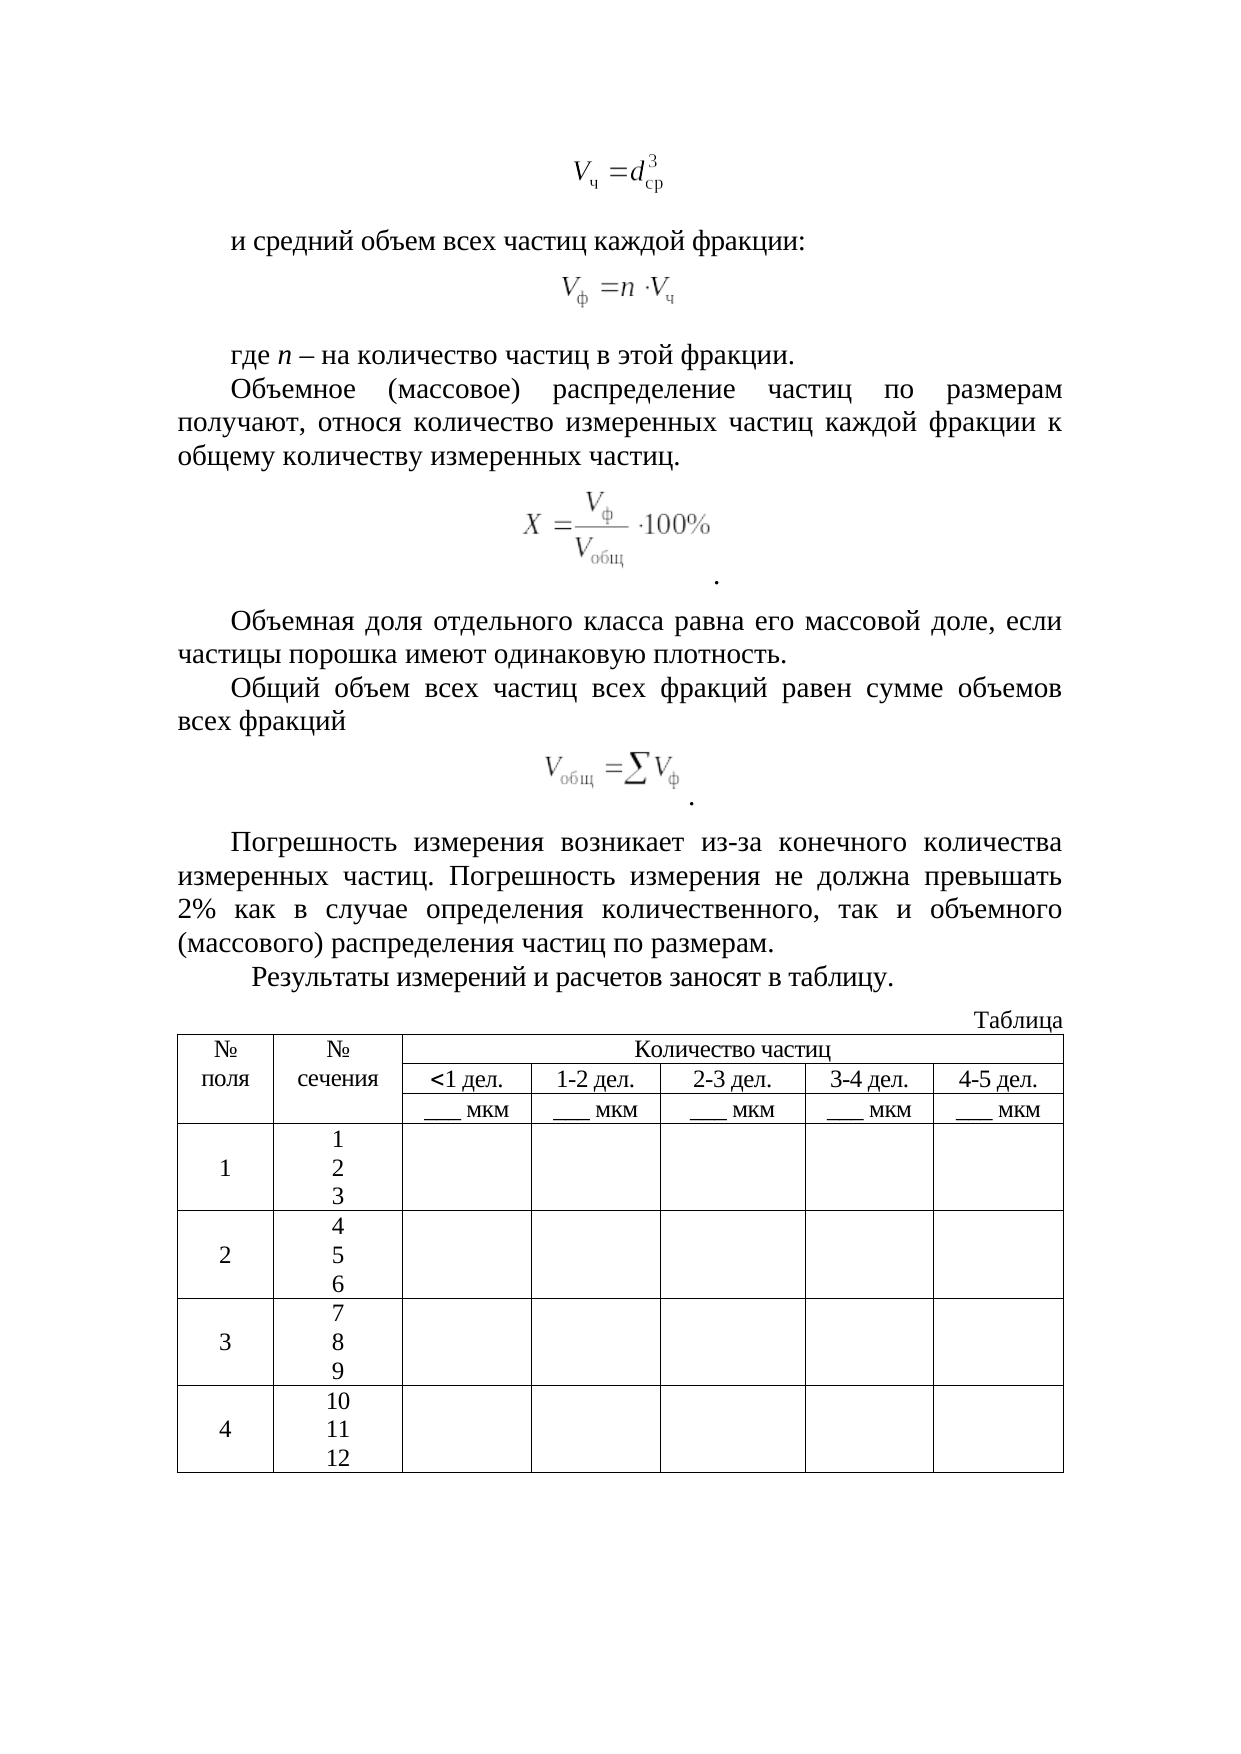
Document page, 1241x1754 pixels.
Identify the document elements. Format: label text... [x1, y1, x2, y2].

table_header № сечения [274, 1035, 402, 1123]
table_cell [403, 1299, 531, 1385]
table_cell ___ мкм [806, 1094, 933, 1123]
text Результаты измерений и расчетов заносят в таблицу. [181, 959, 1059, 992]
table_cell [661, 1386, 805, 1472]
table_cell 4-5 дел. [934, 1064, 1063, 1093]
table_cell [532, 1124, 660, 1210]
table_cell 1 дел. [403, 1064, 531, 1093]
text . [177, 484, 1063, 590]
table_cell [403, 1386, 531, 1472]
table_cell 7 8 9 [274, 1299, 402, 1385]
text Погрешность измерения возникает из-за конечного количества измеренных частиц. Погрешность измерения не должна превышать 2% как в случае определения количественного, так и объемного (массового) распределения частиц по размерам. [177, 824, 1063, 959]
table_cell 1-2 дел. [532, 1064, 660, 1093]
table_cell ___ мкм [532, 1094, 660, 1123]
table_cell [806, 1299, 933, 1385]
table_cell ___ мкм [934, 1094, 1063, 1123]
table_cell 10 11 12 [274, 1386, 402, 1472]
table_cell [934, 1211, 1063, 1297]
table_cell [934, 1386, 1063, 1472]
table_cell 2 [178, 1211, 273, 1297]
text где n – на количество частиц в этой фракции. [177, 337, 1063, 371]
text . [177, 749, 1063, 812]
text и средний объем всех частиц каждой фракции: [177, 223, 1063, 256]
table_cell [403, 1124, 531, 1210]
table_cell [532, 1211, 660, 1297]
table_cell [806, 1386, 933, 1472]
table_cell ___ мкм [403, 1094, 531, 1123]
table_cell [934, 1124, 1063, 1210]
table_cell [806, 1211, 933, 1297]
table_cell 3-4 дел. [806, 1064, 933, 1093]
table_cell [661, 1211, 805, 1297]
text Общий объем всех частиц всех фракций равен сумме объемов всех фракций [177, 670, 1063, 737]
table_cell 1 [178, 1124, 273, 1210]
table_cell [532, 1386, 660, 1472]
table_cell 4 5 6 [274, 1211, 402, 1297]
table_cell 4 [178, 1386, 273, 1472]
table_cell 2-3 дел. [661, 1064, 805, 1093]
table_cell ___ мкм [661, 1094, 805, 1123]
table_header № поля [178, 1035, 273, 1123]
table_cell [934, 1299, 1063, 1385]
text Таблица [177, 1005, 1063, 1033]
table_cell 3 [178, 1299, 273, 1385]
table_header Количество частиц [403, 1035, 1063, 1063]
table_cell [661, 1124, 805, 1210]
table_cell [532, 1299, 660, 1385]
text Объемная доля отдельного класса равна его массовой доле, если частицы порошка имеют одинаковую плотность. [177, 603, 1063, 670]
text Объемное (массовое) распределение частиц по размерам получают, относя количество измеренных частиц каждой фракции к общему количеству измеренных частиц. [177, 371, 1063, 472]
table_cell 1 2 3 [274, 1124, 402, 1210]
table_cell [403, 1211, 531, 1297]
table_cell [661, 1299, 805, 1385]
table_cell [806, 1124, 933, 1210]
